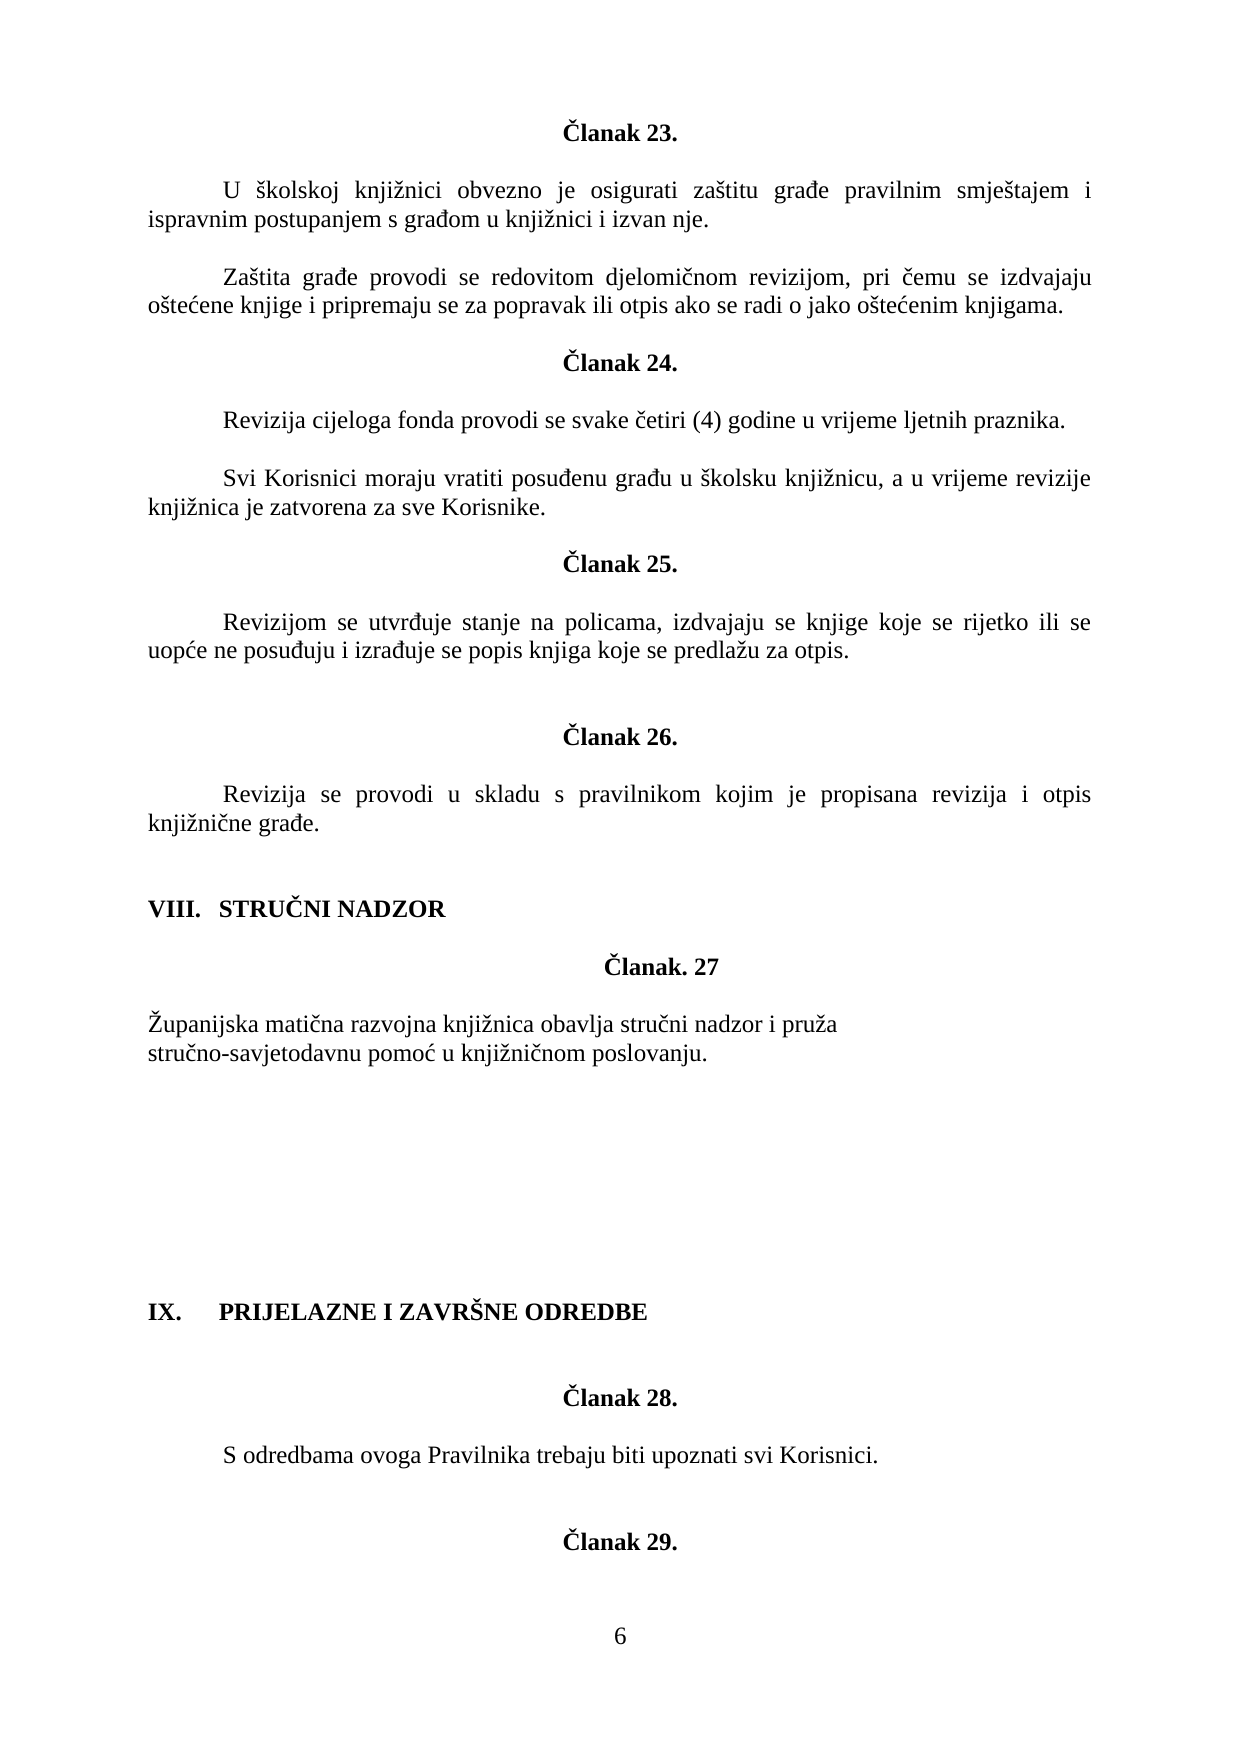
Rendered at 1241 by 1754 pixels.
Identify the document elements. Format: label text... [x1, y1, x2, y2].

text Članak 26. [148, 722, 1092, 751]
text Članak 28. [148, 1383, 1092, 1412]
text Zaštita građe provodi se redovitom djelomičnom revizijom, pri čemu se izdvajaju oštećene knjige i pripremaju se za popravak ili otpis ako se radi o jako oštećenim knjigama. [148, 262, 1092, 319]
text Članak 25. [148, 549, 1092, 578]
text U školskoj knjižnici obvezno je osigurati zaštitu građe pravilnim smještajem i ispravnim postupanjem s građom u knjižnici i izvan nje. [148, 176, 1092, 233]
text Revizija cijeloga fonda provodi se svake četiri (4) godine u vrijeme ljetnih praznika. [148, 406, 1092, 434]
text Županijska matična razvojna knjižnica obavlja stručni nadzor i pruža [148, 1009, 1104, 1038]
text Revizija se provodi u skladu s pravilnikom kojim je propisana revizija i otpis knjižnične građe. [148, 779, 1092, 837]
text Članak. 27 [218, 952, 1104, 981]
list PRIJELAZNE I ZAVRŠNE ODREDBE [148, 1297, 1104, 1326]
list STRUČNI NADZOR [148, 894, 1104, 923]
text Revizijom se utvrđuje stanje na policama, izdvajaju se knjige koje se rijetko ili se uopće ne posuđuju i izrađuje se popis knjiga koje se predlažu za otpis. [148, 607, 1092, 664]
text stručno-savjetodavnu pomoć u knjižničnom poslovanju. [148, 1038, 1104, 1067]
text Članak 23. [148, 118, 1092, 147]
text S odredbama ovoga Pravilnika trebaju biti upoznati svi Korisnici. [148, 1441, 1092, 1469]
text Članak 24. [148, 348, 1092, 377]
text Članak 29. [148, 1527, 1092, 1556]
text Svi Korisnici moraju vratiti posuđenu građu u školsku knjižnicu, a u vrijeme revizije knjižnica je zatvorena za sve Korisnike. [148, 463, 1092, 521]
